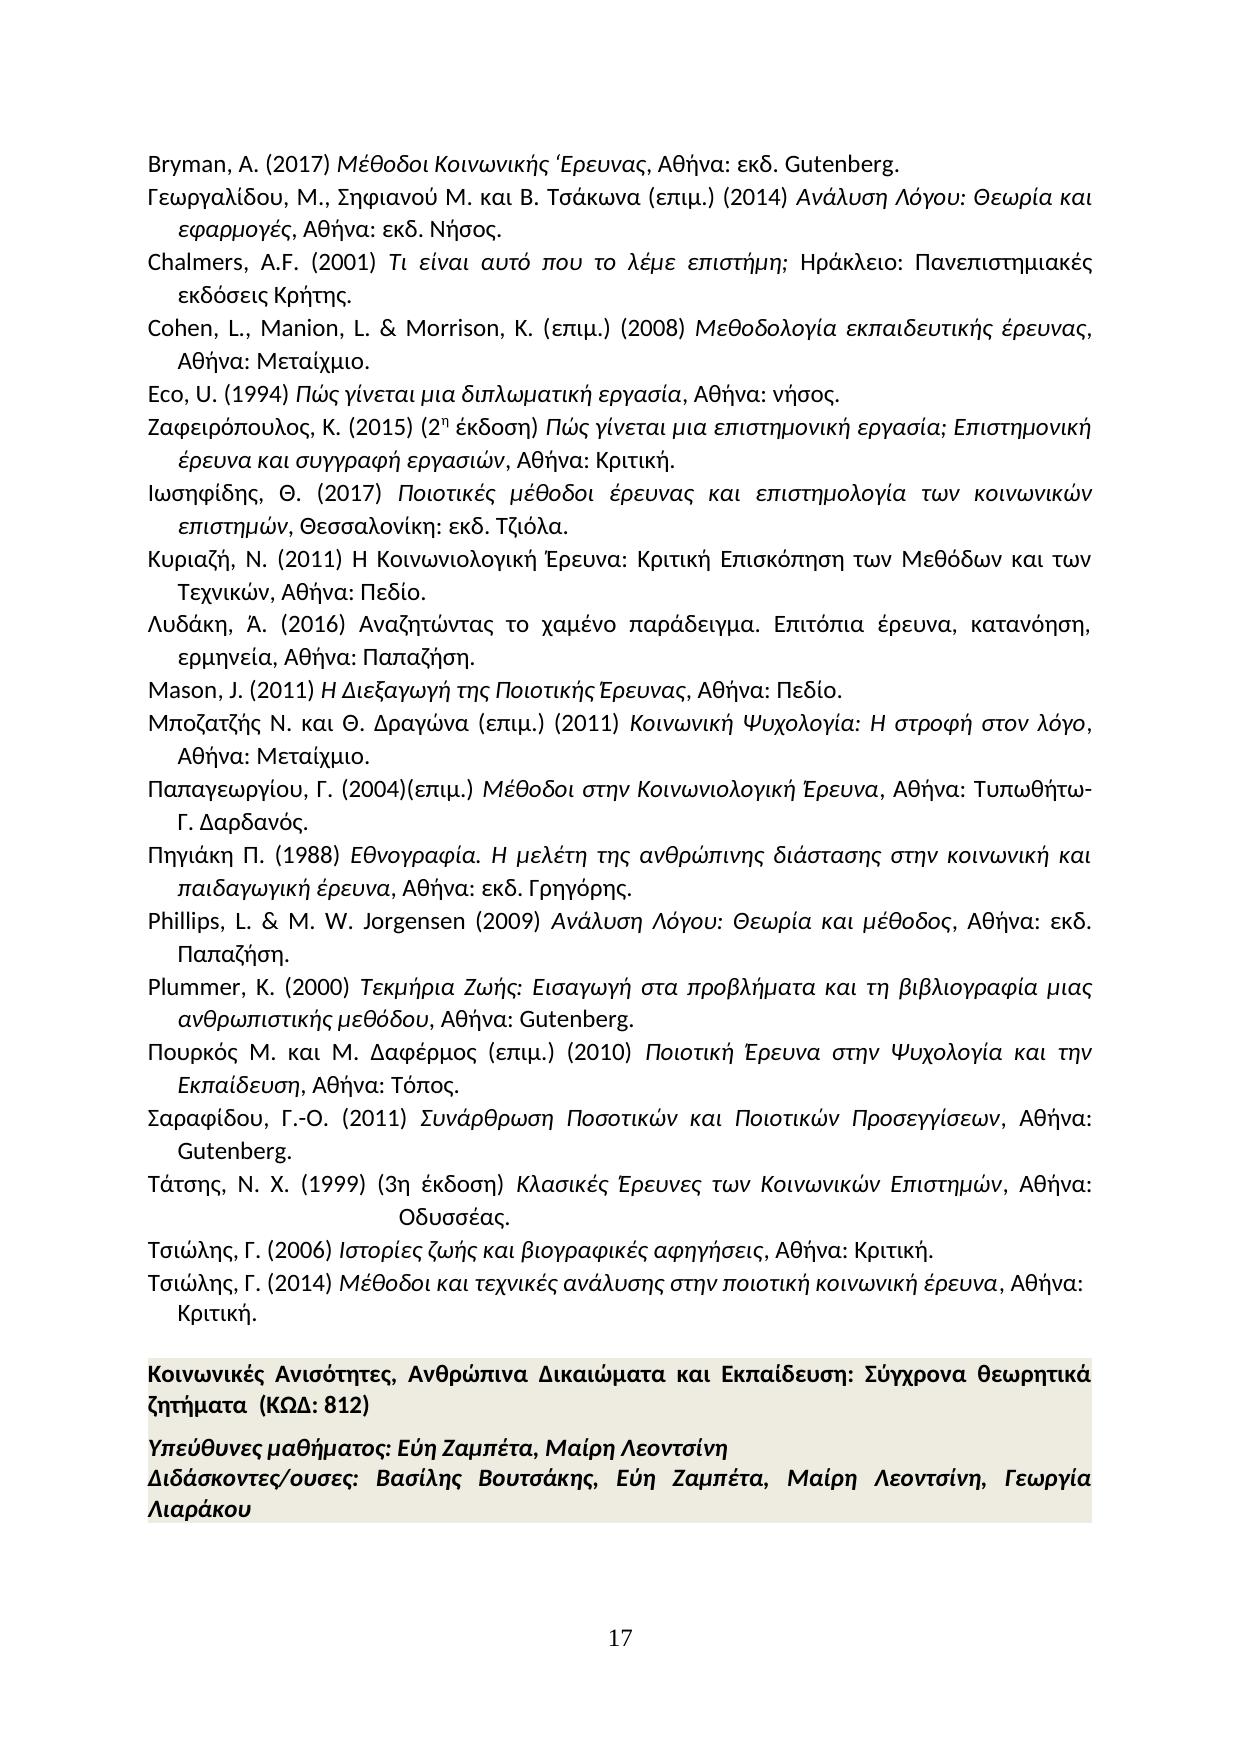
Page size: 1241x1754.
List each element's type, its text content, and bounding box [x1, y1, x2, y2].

text Τσιώλης, Γ. (2006) Ιστορίες ζωής και βιογραφικές αφηγήσεις, Αθήνα: Κριτική. [148, 1234, 1092, 1264]
text Υπεύθυνες μαθήματος: Εύη Ζαμπέτα, Μαίρη Λεοντσίνη [148, 1432, 1092, 1462]
text Παπαγεωργίου, Γ. (2004)(επιμ.) Μέθοδοι στην Κοινωνιολογική Έρευνα, Αθήνα: Τυπωθήτω-Γ. Δαρδανός. [148, 773, 1092, 837]
text Κοινωνικές Ανισότητες, Ανθρώπινα Δικαιώματα και Εκπαίδευση: Σύγχρονα θεωρητικά ζητήματα (ΚΩΔ: 812) [148, 1358, 1092, 1419]
text Σαραφίδου, Γ.-Ο. (2011) Συνάρθρωση Ποσοτικών και Ποιοτικών Προσεγγίσεων, Αθήνα: Gutenberg. [148, 1102, 1092, 1166]
text Τσιώλης, Γ. (2014) Μέθοδοι και τεχνικές ανάλυσης στην ποιοτική κοινωνική έρευνα, Αθήνα: Κριτική. [148, 1267, 1092, 1328]
text Γεωργαλίδου, Μ., Σηφιανού Μ. και Β. Τσάκωνα (επιμ.) (2014) Ανάλυση Λόγου: Θεωρία και εφαρμογές, Αθήνα: εκδ. Νήσος. [148, 181, 1092, 244]
text Τάτσης, Ν. Χ. (1999) (3η έκδοση) Κλασικές Έρευνες των Κοινωνικών Επιστημών, Αθήνα: Οδυσσέας. [148, 1168, 1092, 1232]
text Πηγιάκη Π. (1988) Εθνογραφία. Η μελέτη της ανθρώπινης διάστασης στην κοινωνική και παιδαγωγική έρευνα, Αθήνα: εκδ. Γρηγόρης. [148, 839, 1092, 902]
text Chalmers, A.F. (2001) Τι είναι αυτό που το λέμε επιστήμη; Ηράκλειο: Πανεπιστημιακές εκδόσεις Κρήτης. [148, 246, 1092, 310]
text Plummer, K. (2000) Tεκμήρια Ζωής: Εισαγωγή στα προβλήματα και τη βιβλιογραφία μιας ανθρωπιστικής μεθόδου, Αθήνα: Gutenberg. [148, 971, 1092, 1034]
text Ιωσηφίδης, Θ. (2017) Ποιοτικές μέθοδοι έρευνας και επιστημολογία των κοινωνικών επιστημών, Θεσσαλονίκη: εκδ. Τζιόλα. [148, 477, 1092, 540]
text Κυριαζή, Ν. (2011) Η Κοινωνιολογική Έρευνα: Κριτική Επισκόπηση των Μεθόδων και των Τεχνικών, Αθήνα: Πεδίο. [148, 543, 1092, 606]
text Mason, J. (2011) Η Διεξαγωγή της Ποιοτικής Έρευνας, Αθήνα: Πεδίο. [148, 674, 1092, 705]
text Διδάσκοντες/ουσες: Βασίλης Βουτσάκης, Εύη Ζαμπέτα, Μαίρη Λεοντσίνη, Γεωργία Λιαράκου [148, 1462, 1092, 1523]
text Bryman, A. (2017) Μέθοδοι Κοινωνικής ‘Ερευνας, Αθήνα: εκδ. Gutenberg. [148, 148, 1092, 178]
text Πουρκός Μ. και Μ. Δαφέρμος (επιμ.) (2010) Ποιοτική Έρευνα στην Ψυχολογία και την Εκπαίδευση, Αθήνα: Τόπος. [148, 1036, 1092, 1100]
text Eco, U. (1994) Πώς γίνεται μια διπλωματική εργασία, Αθήνα: νήσος. [148, 378, 1092, 409]
text Cohen, L., Manion, L. & Morrison, K. (επιμ.) (2008) Μεθοδολογία εκπαιδευτικής έρευνας, Αθήνα: Μεταίχμιο. [148, 312, 1092, 376]
text Phillips, L. & M. W. Jorgensen (2009) Ανάλυση Λόγου: Θεωρία και μέθοδος, Αθήνα: εκδ. Παπαζήση. [148, 905, 1092, 968]
text Λυδάκη, Ά. (2016) Αναζητώντας το χαμένο παράδειγμα. Επιτόπια έρευνα, κατανόηση, ερμηνεία, Αθήνα: Παπαζήση. [148, 608, 1092, 672]
text Μποζατζής Ν. και Θ. Δραγώνα (επιμ.) (2011) Κοινωνική Ψυχολογία: Η στροφή στον λόγο, Αθήνα: Μεταίχμιο. [148, 707, 1092, 771]
text Ζαφειρόπουλος, Κ. (2015) (2η έκδοση) Πώς γίνεται μια επιστημονική εργασία; Επιστημονική έρευνα και συγγραφή εργασιών, Αθήνα: Κριτική. [148, 411, 1092, 474]
